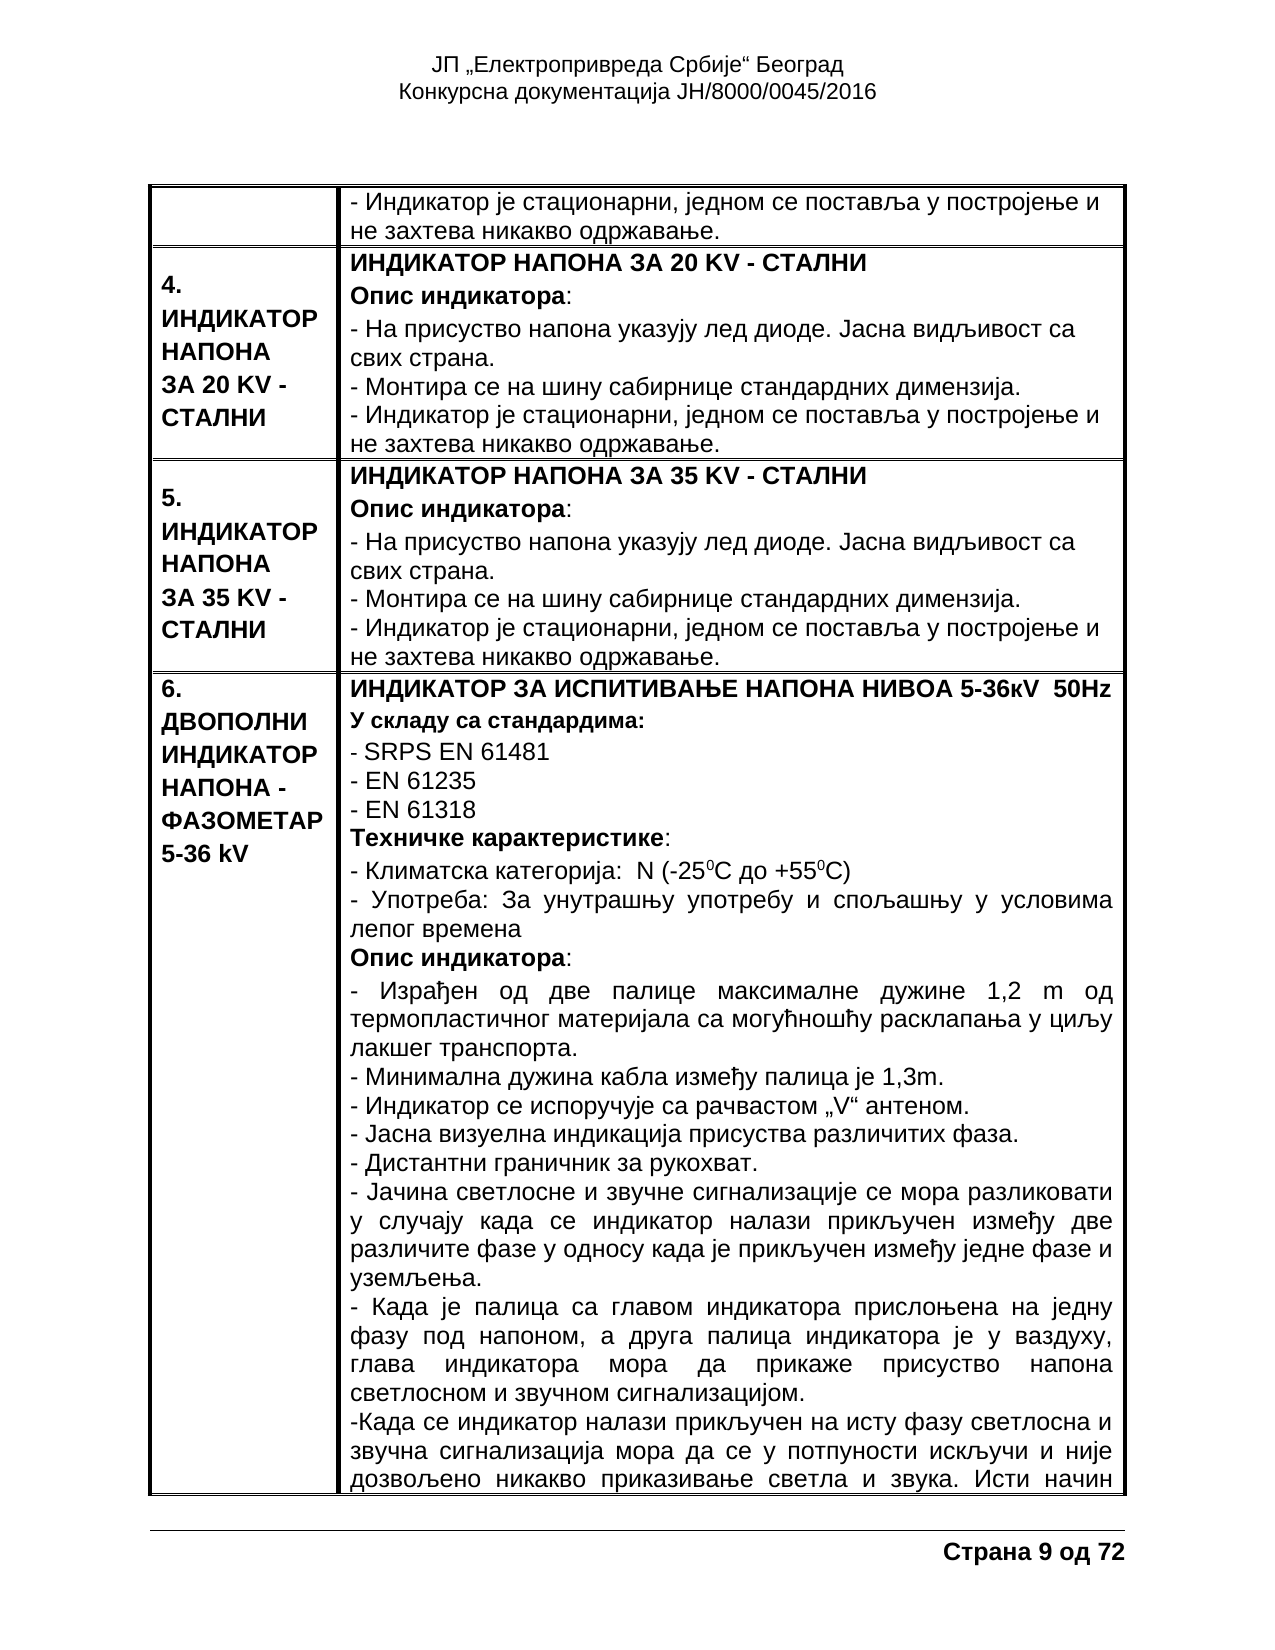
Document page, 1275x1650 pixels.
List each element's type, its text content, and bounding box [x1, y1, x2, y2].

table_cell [341, 188, 1123, 245]
table_cell 4. ИНДИКАТОР НАПОНА ЗА 20 KV - СТАЛНИ [152, 248, 336, 458]
table_cell ИНДИКАТОР НАПОНА ЗА 35 KV - СТАЛНИ Опис индикатора: - На присуство напона указују лед диоде. Јасна видљивост са свих страна. - Монтира се на шину сабирнице стандардних димензија. - Индикатор је стационарни, једном се поставља у постројење и не захтева никакво одржавање. [341, 461, 1123, 671]
table_cell ИНДИКАТОР НАПОНА ЗА 20 KV - СТАЛНИ Опис индикатора: - На присуство напона указују лед диоде. Јасна видљивост са свих страна. - Монтира се на шину сабирнице стандардних димензија. - Индикатор је стационарни, једном се поставља у постројење и не захтева никакво одржавање. [341, 248, 1123, 458]
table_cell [341, 674, 1123, 1493]
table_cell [152, 188, 336, 245]
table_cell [152, 674, 336, 1493]
table_cell 5. ИНДИКАТОР НАПОНА ЗА 35 KV - СТАЛНИ [152, 461, 336, 671]
